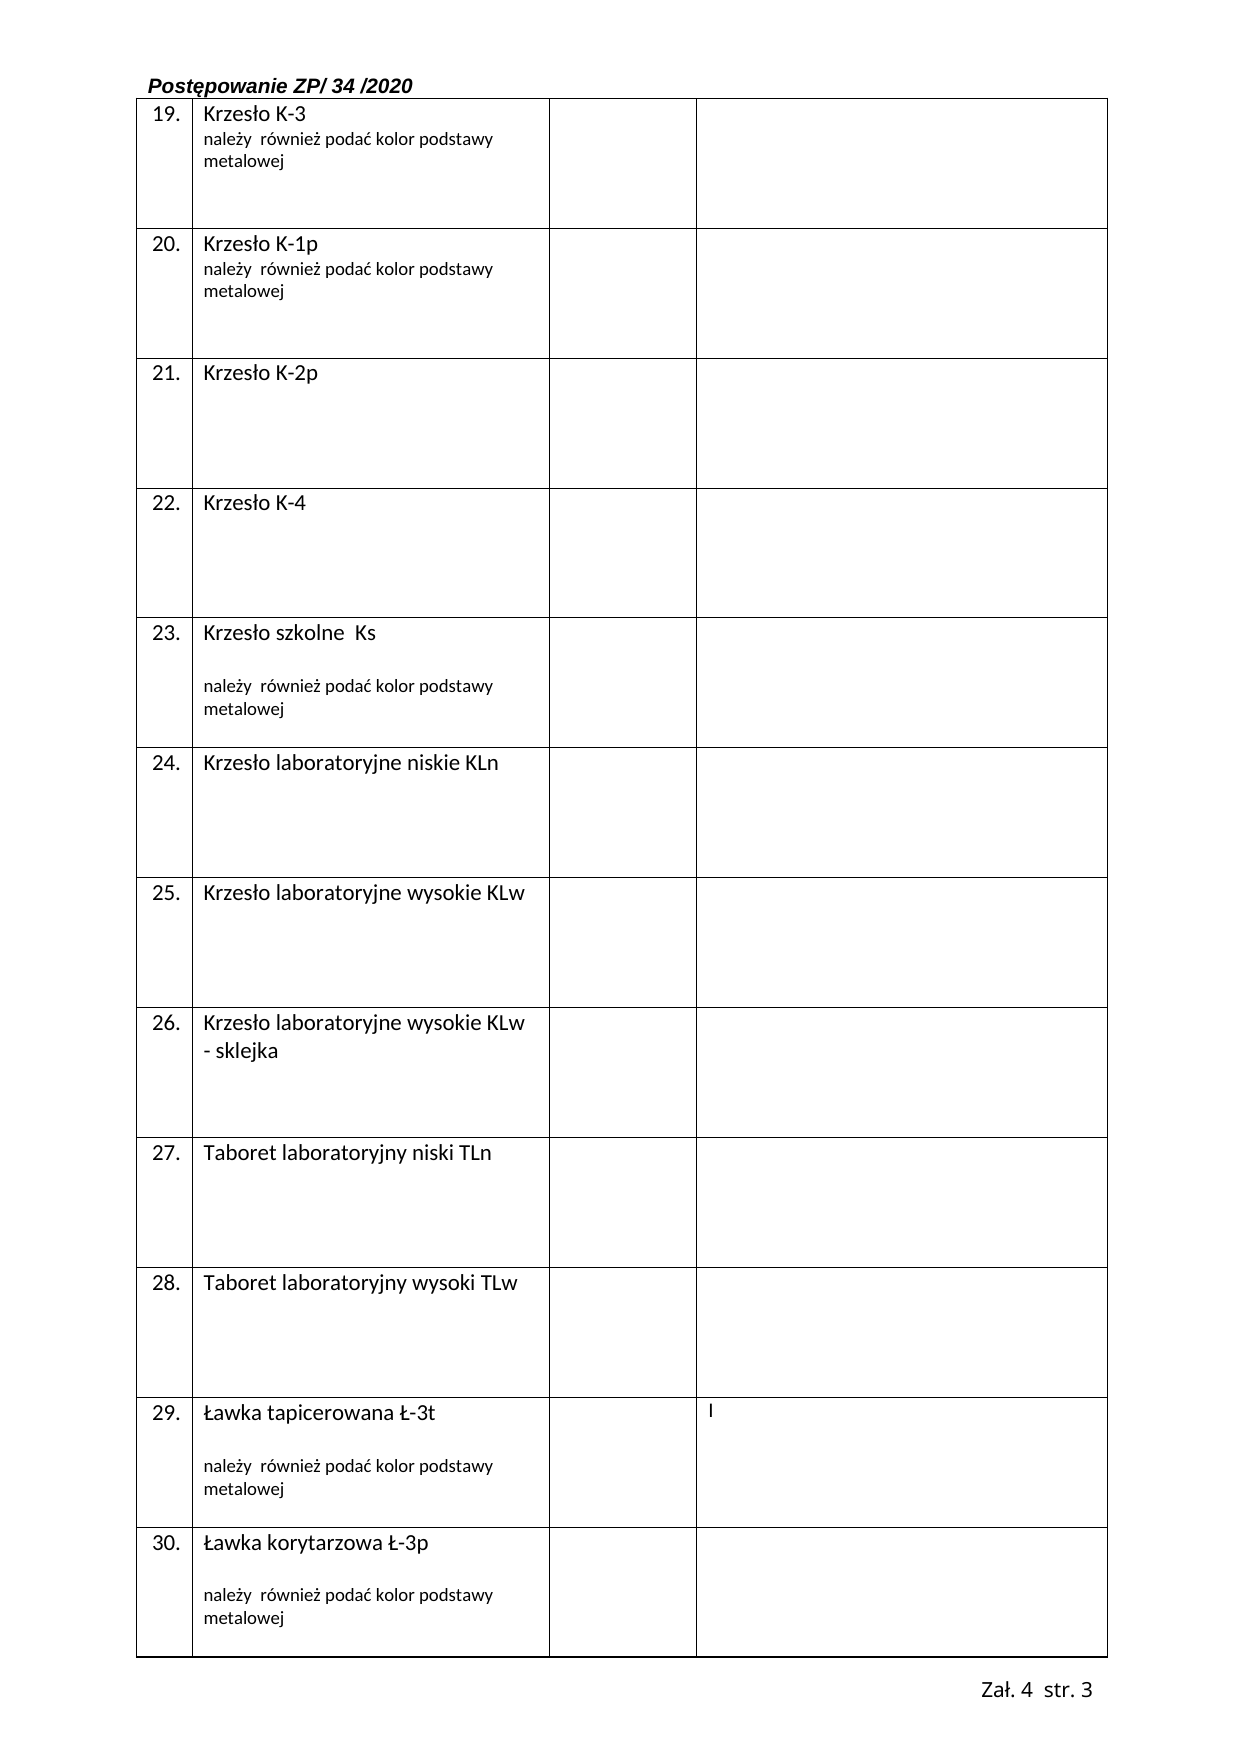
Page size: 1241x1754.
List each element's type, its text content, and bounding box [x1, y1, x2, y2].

table_cell 29. [137, 1398, 192, 1527]
table_cell Ławka korytarzowa Ł-3p należy również podać kolor podstawy metalowej [193, 1528, 549, 1656]
table_cell [550, 1528, 696, 1656]
table_cell [697, 489, 1107, 617]
table_cell Krzesło K-2p [193, 359, 549, 487]
table_cell [550, 1268, 696, 1397]
table_cell 30. [137, 1528, 192, 1656]
table_cell [697, 618, 1107, 747]
table_cell [697, 99, 1107, 228]
table_cell Krzesło K-4 [193, 489, 549, 617]
table_cell [697, 359, 1107, 487]
table_cell [550, 229, 696, 357]
table_cell [550, 1008, 696, 1137]
table_cell Krzesło laboratoryjne wysokie KLw - sklejka [193, 1008, 549, 1137]
table_cell [697, 1268, 1107, 1397]
table_cell 23. [137, 618, 192, 747]
table_cell [550, 618, 696, 747]
table_cell Krzesło K-1p należy również podać kolor podstawy metalowej [193, 229, 549, 357]
table_cell [697, 878, 1107, 1007]
table_cell Ławka tapicerowana Ł-3t należy również podać kolor podstawy metalowej [193, 1398, 549, 1527]
table_cell [550, 1138, 696, 1267]
table_cell 27. [137, 1138, 192, 1267]
table_cell [697, 748, 1107, 877]
table_cell 22. [137, 489, 192, 617]
table_cell 19. [137, 99, 192, 228]
table_cell [550, 878, 696, 1007]
table_cell Taboret laboratoryjny niski TLn [193, 1138, 549, 1267]
table_cell 28. [137, 1268, 192, 1397]
table_cell I [697, 1398, 1107, 1527]
table_cell Krzesło K-3 należy również podać kolor podstawy metalowej [193, 99, 549, 228]
table_cell [550, 99, 696, 228]
table_cell 26. [137, 1008, 192, 1137]
table_cell Krzesło szkolne Ks należy również podać kolor podstawy metalowej [193, 618, 549, 747]
table_cell [550, 1398, 696, 1527]
table_cell Krzesło laboratoryjne niskie KLn [193, 748, 549, 877]
table_cell [697, 1138, 1107, 1267]
table_cell [697, 1528, 1107, 1656]
table_cell [550, 748, 696, 877]
table_cell [697, 229, 1107, 357]
table_cell 24. [137, 748, 192, 877]
table_cell Taboret laboratoryjny wysoki TLw [193, 1268, 549, 1397]
table_cell [697, 1008, 1107, 1137]
table_cell [550, 359, 696, 487]
table_cell Krzesło laboratoryjne wysokie KLw [193, 878, 549, 1007]
table_cell 20. [137, 229, 192, 357]
table_cell [550, 489, 696, 617]
table_cell 25. [137, 878, 192, 1007]
table_cell 21. [137, 359, 192, 487]
